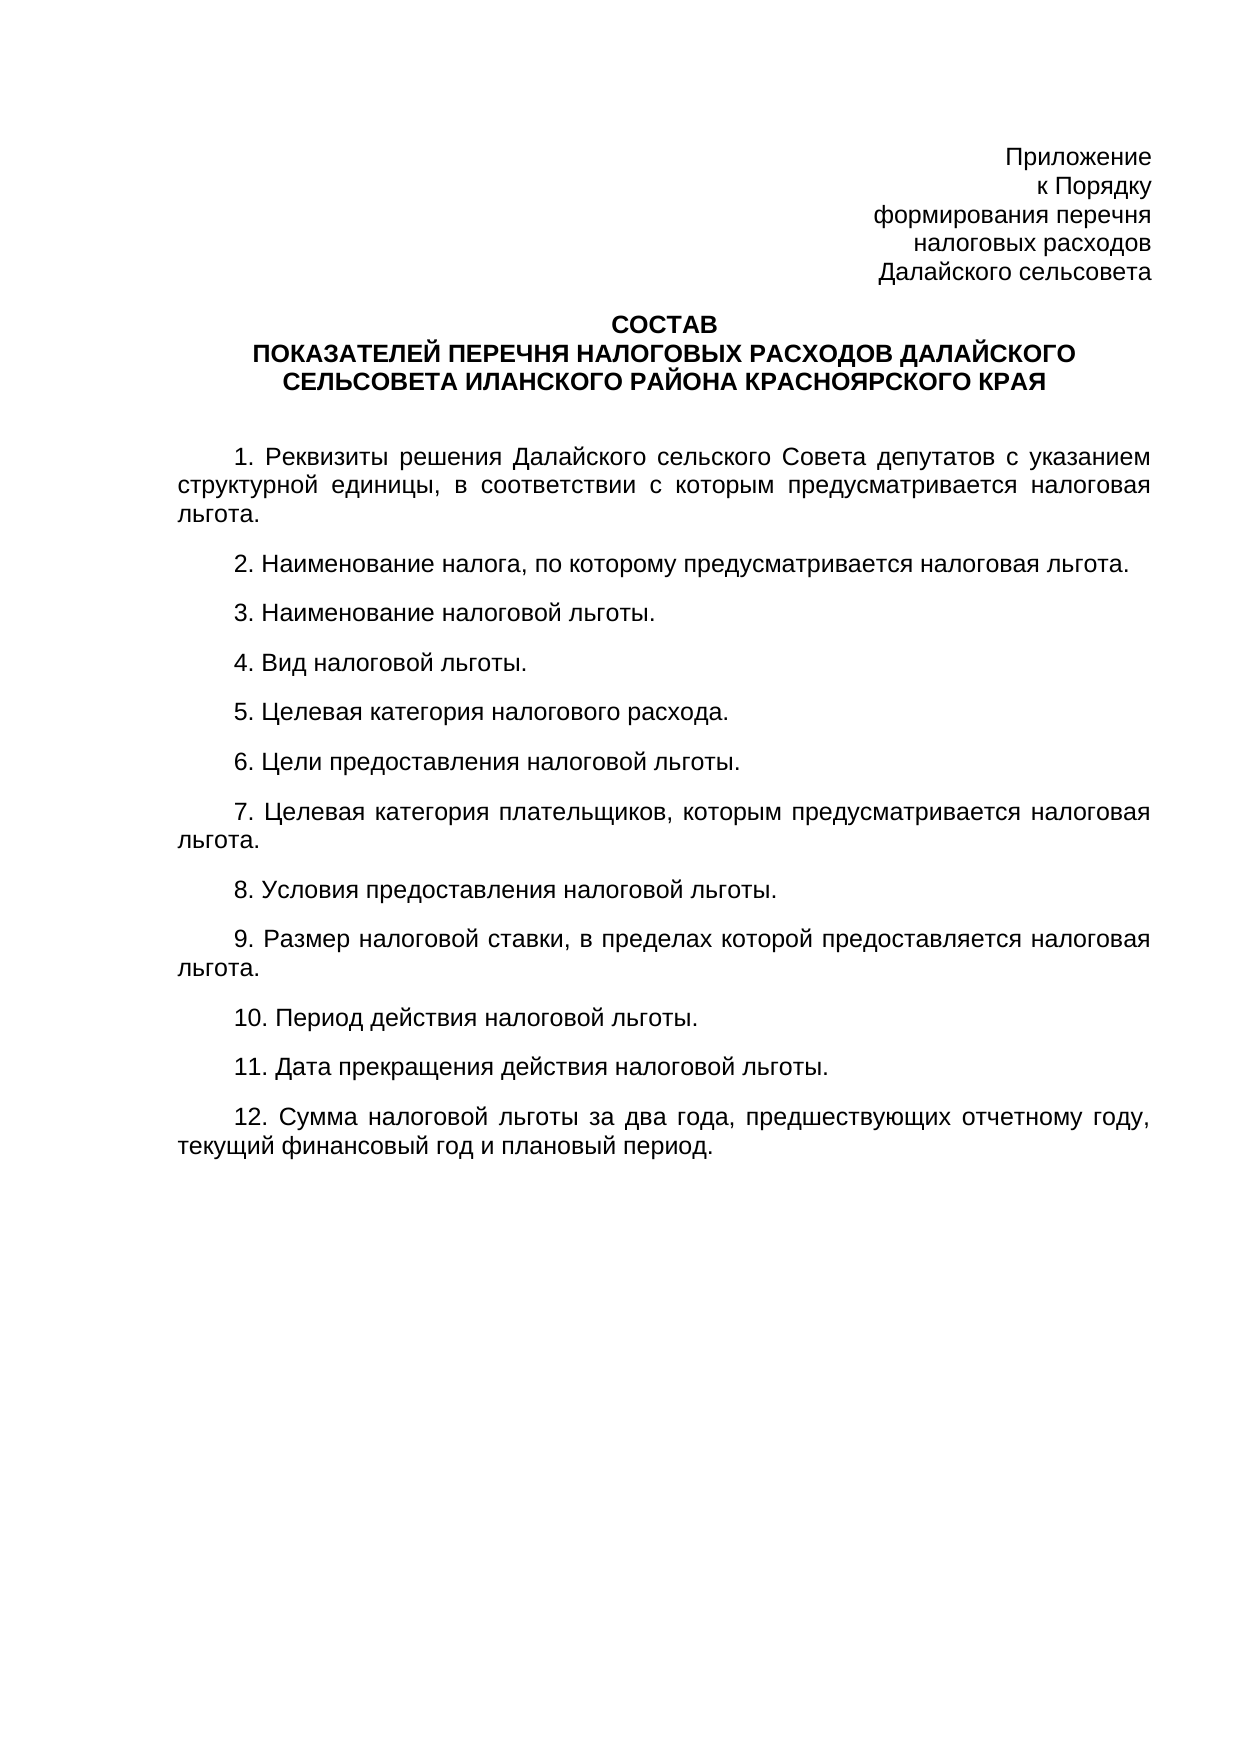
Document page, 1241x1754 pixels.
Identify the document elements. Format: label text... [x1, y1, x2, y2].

text 11. Дата прекращения действия налоговой льготы. [177, 1052, 1152, 1081]
text 9. Размер налоговой ставки, в пределах которой предоставляется налоговая льгота. [177, 924, 1152, 982]
text Далайского сельсовета [177, 257, 1152, 286]
text 10. Период действия налоговой льготы. [177, 1003, 1152, 1031]
text формирования перечня [177, 199, 1152, 228]
text к Порядку [177, 171, 1152, 199]
text 2. Наименование налога, по которому предусматривается налоговая льгота. [177, 548, 1152, 577]
text 7. Целевая категория плательщиков, которым предусматривается налоговая льгота. [177, 796, 1152, 854]
text налоговых расходов [177, 228, 1152, 257]
text 4. Вид налоговой льготы. [177, 648, 1152, 676]
text 12. Сумма налоговой льготы за два года, предшествующих отчетному году, текущий финансовый год и плановый период. [177, 1102, 1152, 1159]
text 5. Целевая категория налогового расхода. [177, 697, 1152, 726]
text СОСТАВ [177, 310, 1152, 338]
text 1. Реквизиты решения Далайского сельского Совета депутатов с указанием структурной единицы, в соответствии с которым предусматривается налоговая льгота. [177, 441, 1152, 528]
text 8. Условия предоставления налоговой льготы. [177, 875, 1152, 903]
text ПОКАЗАТЕЛЕЙ ПЕРЕЧНЯ НАЛОГОВЫХ РАСХОДОВ ДАЛАЙСКОГО СЕЛЬСОВЕТА ИЛАНСКОГО РАЙОНА КРАСНОЯРСКОГО КРАЯ [177, 338, 1152, 396]
text 3. Наименование налоговой льготы. [177, 598, 1152, 627]
text 6. Цели предоставления налоговой льготы. [177, 747, 1152, 776]
text Приложение [177, 142, 1152, 171]
